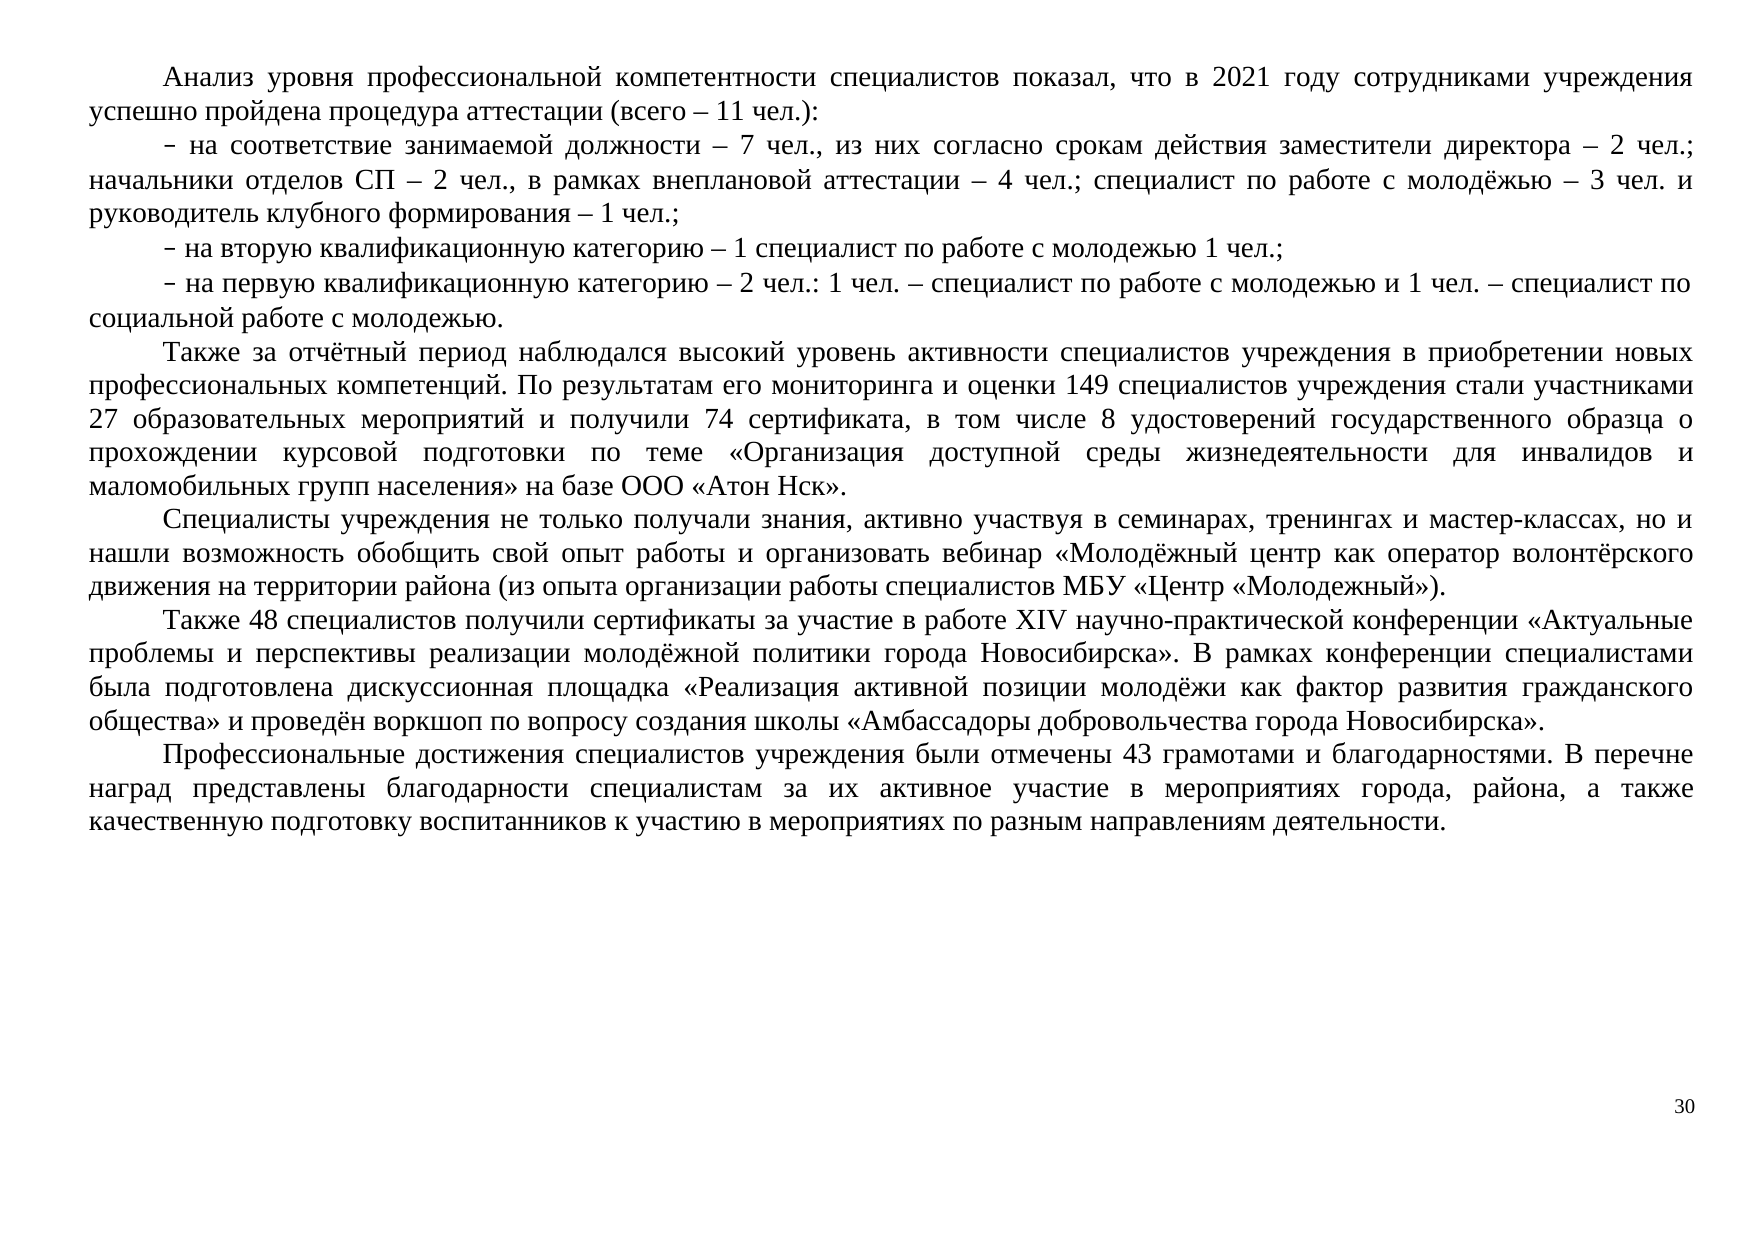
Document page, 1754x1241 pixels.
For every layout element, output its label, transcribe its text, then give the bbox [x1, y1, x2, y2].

text Также 48 специалистов получили сертификаты за участие в работе XIV научно-практической конференции «Актуальные проблемы и перспективы реализации молодёжной политики города Новосибирска». В рамках конференции специалистами была подготовлена дискуссионная площадка «Реализация активной позиции молодёжи как фактор развития гражданского общества» и проведён воркшоп по вопросу создания школы «Амбассадоры добровольчества города Новосибирска». [89, 602, 1695, 736]
text Анализ уровня профессиональной компетентности специалистов показал, что в 2021 году сотрудниками учреждения успешно пройдена процедура аттестации (всего – 11 чел.): [89, 59, 1695, 126]
text – на соответствие занимаемой должности – 7 чел., из них согласно срокам действия заместители директора – 2 чел.; начальники отделов СП – 2 чел., в рамках внеплановой аттестации – 4 чел.; специалист по работе с молодёжью – 3 чел. и руководитель клубного формирования – 1 чел.; [89, 126, 1695, 229]
text – на первую квалификационную категорию – 2 чел.: 1 чел. – специалист по работе с молодежью и 1 чел. – специалист по социальной работе с молодежью. [89, 264, 1695, 334]
text Также за отчётный период наблюдался высокий уровень активности специалистов учреждения в приобретении новых профессиональных компетенций. По результатам его мониторинга и оценки 149 специалистов учреждения стали участниками 27 образовательных мероприятий и получили 74 сертификата, в том числе 8 удостоверений государственного образца о прохождении курсовой подготовки по теме «Организация доступной среды жизнедеятельности для инвалидов и маломобильных групп населения» на базе ООО «Атон Нск». [89, 334, 1695, 501]
text – на вторую квалификационную категорию – 1 специалист по работе с молодежью 1 чел.; [89, 229, 1695, 264]
text Профессиональные достижения специалистов учреждения были отмечены 43 грамотами и благодарностями. В перечне наград представлены благодарности специалистам за их активное участие в мероприятиях города, района, а также качественную подготовку воспитанников к участию в мероприятиях по разным направлениям деятельности. [89, 736, 1695, 837]
text Специалисты учреждения не только получали знания, активно участвуя в семинарах, тренингах и мастер-классах, но и нашли возможность обобщить свой опыт работы и организовать вебинар «Молодёжный центр как оператор волонтёрского движения на территории района (из опыта организации работы специалистов МБУ «Центр «Молодежный»). [89, 501, 1695, 602]
